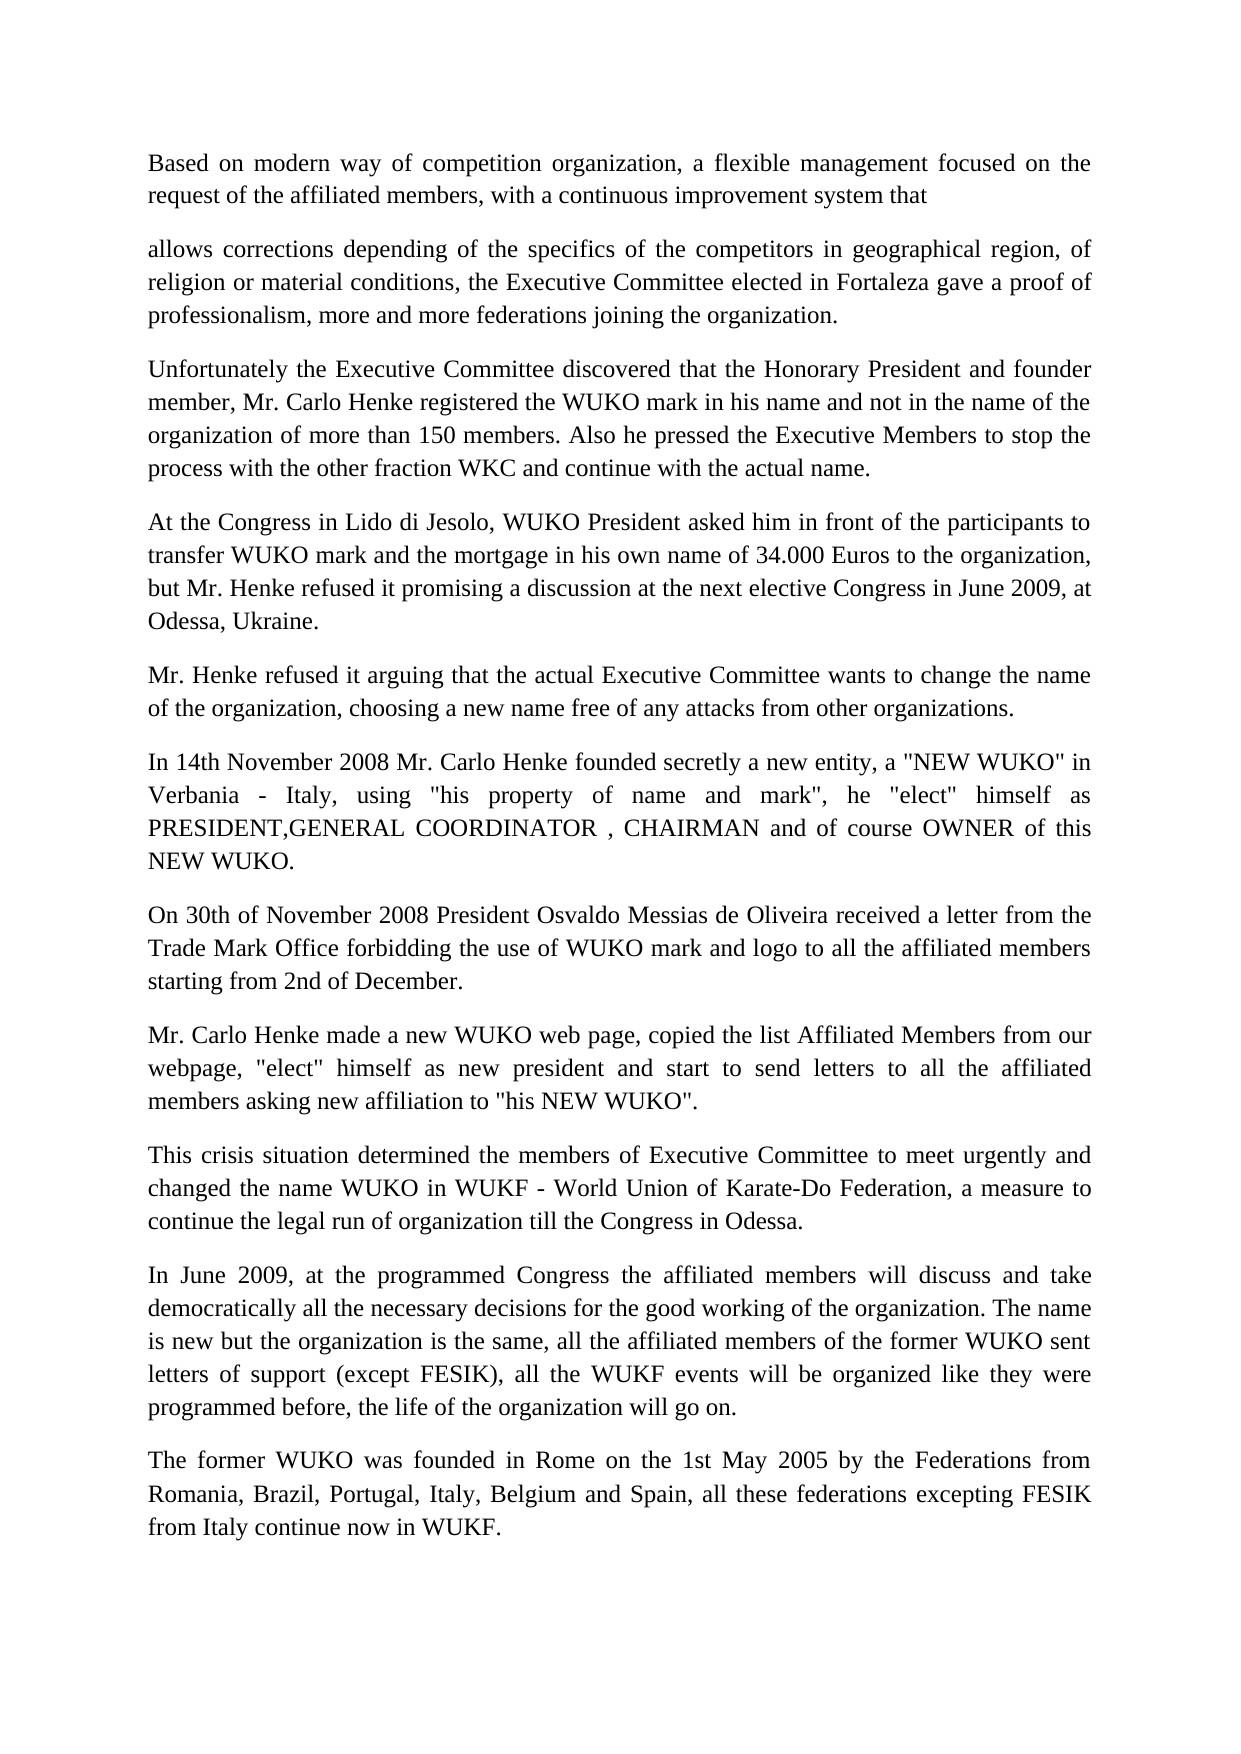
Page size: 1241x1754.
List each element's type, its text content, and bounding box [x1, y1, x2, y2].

text In 14th November 2008 Mr. Carlo Henke founded secretly a new entity, a "NEW WUKO" in Verbania - Italy, using "his property of name and mark", he "elect" himself as PRESIDENT,GENERAL COORDINATOR , CHAIRMAN and of course OWNER of this NEW WUKO. [148, 747, 1093, 875]
text At the Congress in Lido di Jesolo, WUKO President asked him in front of the participants to transfer WUKO mark and the mortgage in his own name of 34.000 Euros to the organization, but Mr. Henke refused it promising a discussion at the next elective Congress in June 2009, at Odessa, Ukraine. [148, 507, 1093, 635]
text Unfortunately the Executive Committee discovered that the Honorary President and founder member, Mr. Carlo Henke registered the WUKO mark in his name and not in the name of the organization of more than 150 members. Also he pressed the Executive Members to stop the process with the other fraction WKC and continue with the actual name. [148, 354, 1093, 482]
text The former WUKO was founded in Rome on the 1st May 2005 by the Federations from Romania, Brazil, Portugal, Italy, Belgium and Spain, all these federations excepting FESIK from Italy continue now in WUKF. [148, 1446, 1093, 1540]
text Mr. Carlo Henke made a new WUKO web page, copied the list Affiliated Members from our webpage, "elect" himself as new president and start to send letters to all the affiliated members asking new affiliation to "his NEW WUKO". [148, 1020, 1093, 1115]
text This crisis situation determined the members of Executive Committee to meet urgently and changed the name WUKO in WUKF - World Union of Karate-Do Federation, a measure to continue the legal run of organization till the Congress in Odessa. [148, 1140, 1093, 1234]
text Mr. Henke refused it arguing that the actual Executive Committee wants to change the name of the organization, choosing a new name free of any attacks from other organizations. [148, 660, 1093, 722]
text Based on modern way of competition organization, a flexible management focused on the request of the affiliated members, with a continuous improvement system that [148, 148, 1093, 209]
text On 30th of November 2008 President Osvaldo Messias de Oliveira received a letter from the Trade Mark Office forbidding the use of WUKO mark and logo to all the affiliated members starting from 2nd of December. [148, 900, 1093, 995]
text In June 2009, at the programmed Congress the affiliated members will discuss and take democratically all the necessary decisions for the good working of the organization. The name is new but the organization is the same, all the affiliated members of the former WUKO sent letters of support (except FESIK), all the WUKF events will be organized like they were programmed before, the life of the organization will go on. [148, 1260, 1093, 1421]
text allows corrections depending of the specifics of the competitors in geographical region, of religion or material conditions, the Executive Committee elected in Fortaleza gave a proof of professionalism, more and more federations joining the organization. [148, 234, 1093, 329]
